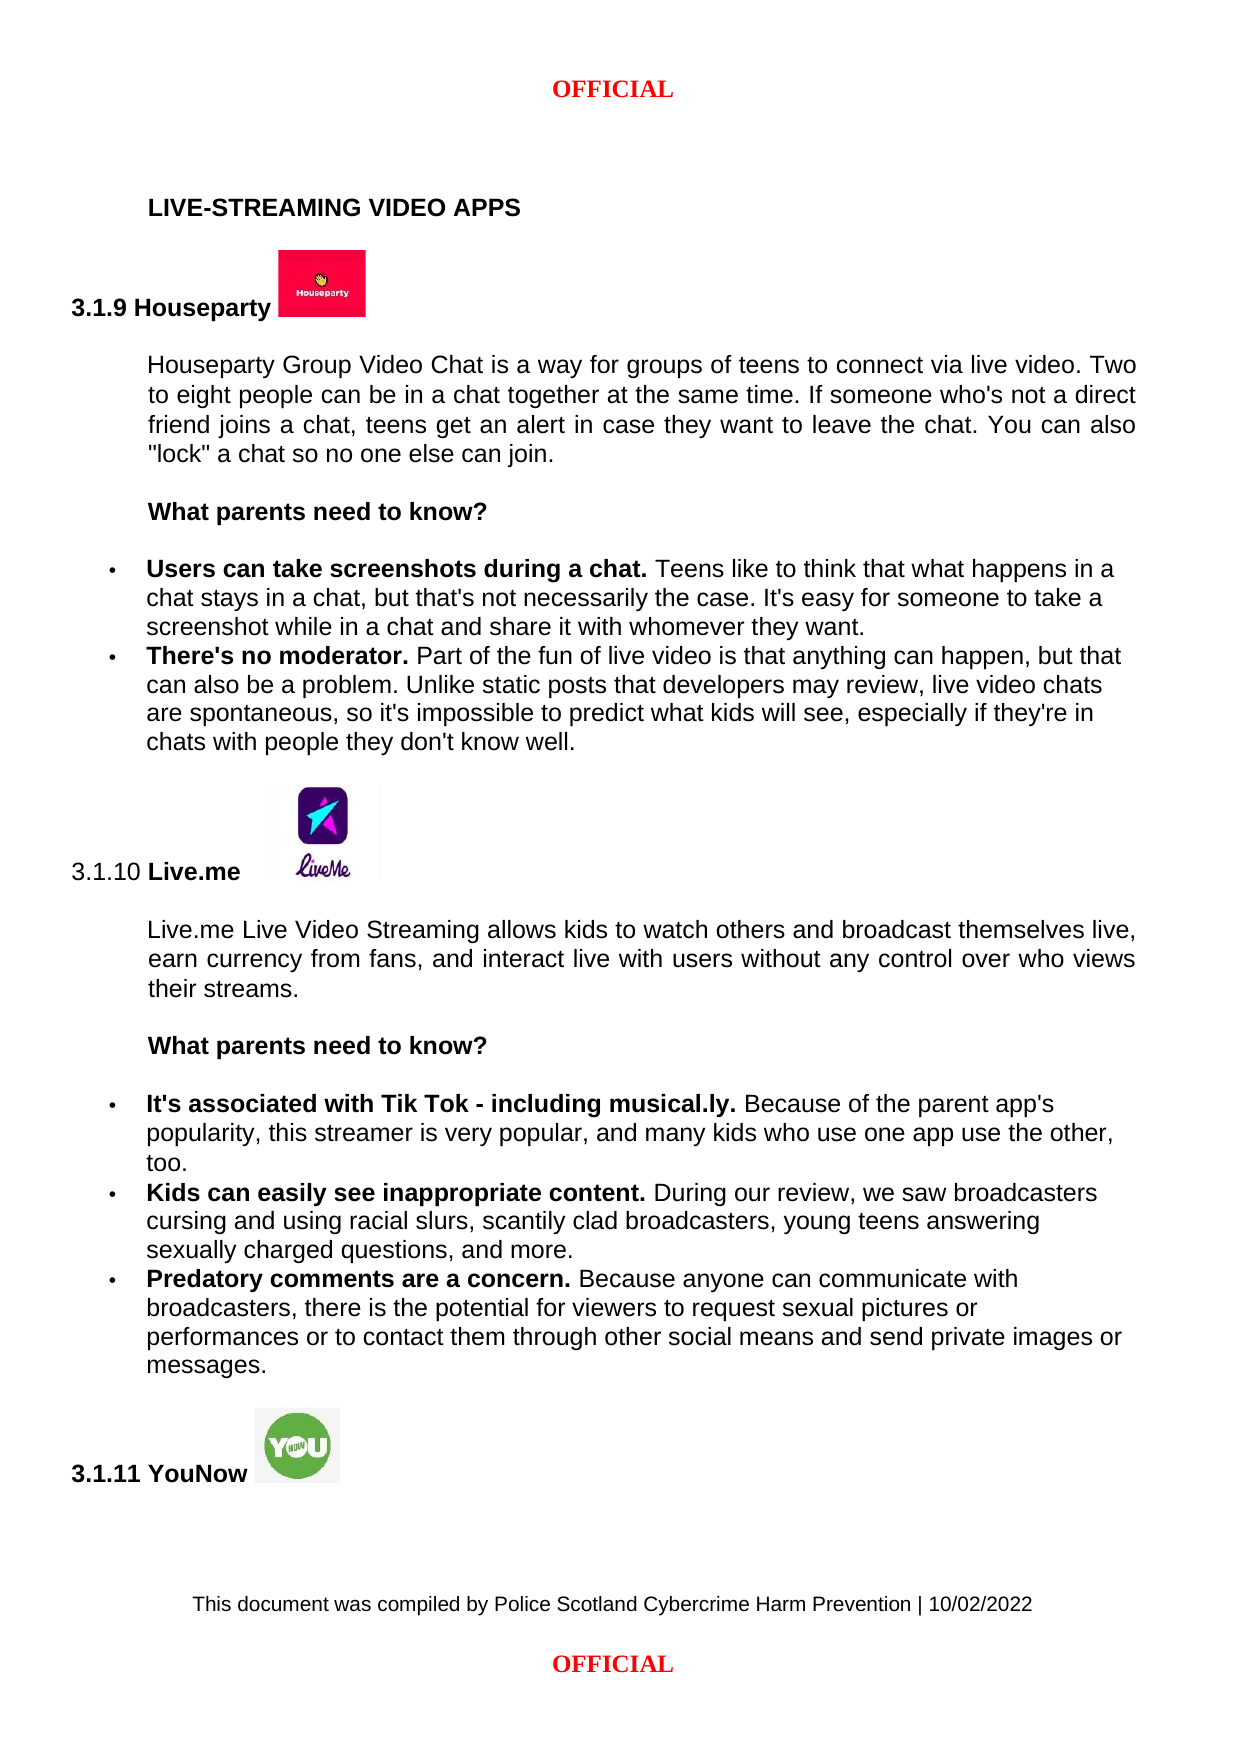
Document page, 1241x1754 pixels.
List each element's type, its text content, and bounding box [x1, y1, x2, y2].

list It's associated with Tik Tok - including musical.ly. Because of the parent app's popularity, this streamer is very popular, and many kids who use one app use the other, too. [109, 1089, 1137, 1177]
list Users can take screenshots during a chat. Teens like to think that what happens in a chat stays in a chat, but that's not necessarily the case. It's easy for someone to take a screenshot while in a chat and share it with whomever they want. [109, 554, 1137, 641]
text 3.1.11 YouNow [71, 1408, 1146, 1488]
text 3.1.9 Houseparty [71, 250, 1146, 322]
text Houseparty Group Video Chat is a way for groups of teens to connect via live video. Two to eight people can be in a chat together at the same time. If someone who's not a direct friend joins a chat, teens get an alert in case they want to leave the chat. You can also "lock" a chat so no one else can join. [147, 350, 1138, 468]
text 3.1.10 Live.me [71, 784, 1146, 886]
text What parents need to know? [148, 497, 1146, 525]
list There's no moderator. Part of the fun of live video is that anything can happen, but that can also be a problem. Unlike static posts that developers may review, live video chats are spontaneous, so it's impossible to predict what kids will see, especially if they're in chats with people they don't know well. [109, 641, 1137, 756]
text Live.me Live Video Streaming allows kids to watch others and broadcast themselves live, earn currency from fans, and interact live with users without any control over who views their streams. [147, 914, 1138, 1002]
text What parents need to know? [148, 1031, 1146, 1060]
picture [254, 784, 390, 881]
picture [278, 250, 366, 317]
text LIVE-STREAMING VIDEO APPS [148, 193, 1146, 222]
list Kids can easily see inappropriate content. During our review, we saw broadcasters cursing and using racial slurs, scantily clad broadcasters, young teens answering sexually charged questions, and more. [109, 1178, 1137, 1264]
picture [254, 1407, 340, 1483]
list Predatory comments are a concern. Because anyone can communicate with broadcasters, there is the potential for viewers to request sexual pictures or performances or to contact them through other social means and send private images or messages. [109, 1264, 1137, 1379]
